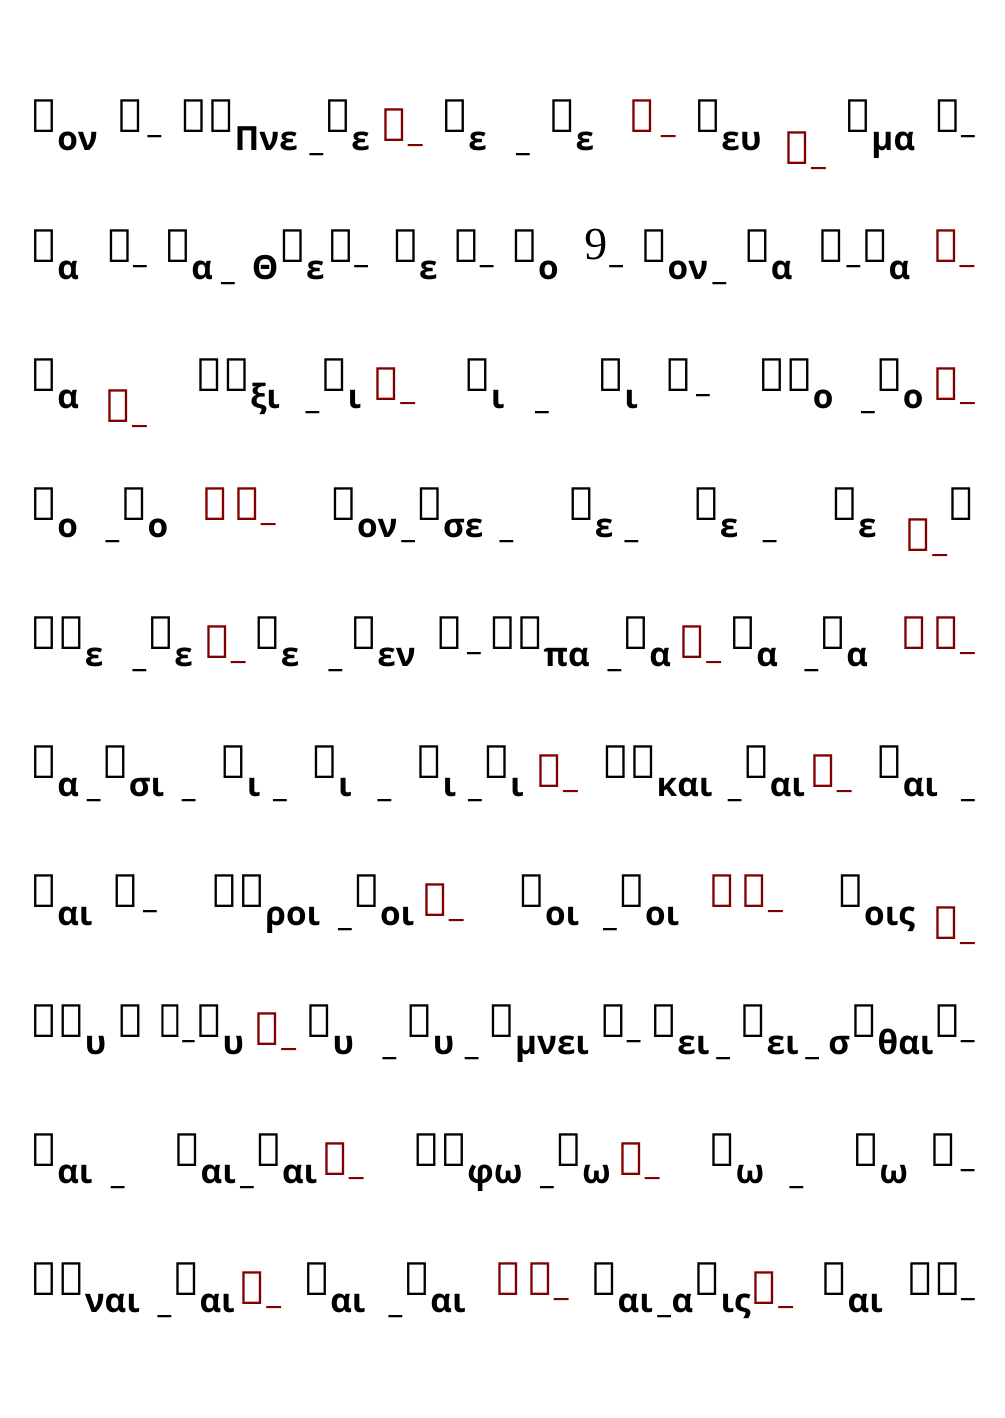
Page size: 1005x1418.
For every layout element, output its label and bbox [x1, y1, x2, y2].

text [29, 29, 974, 1321]
